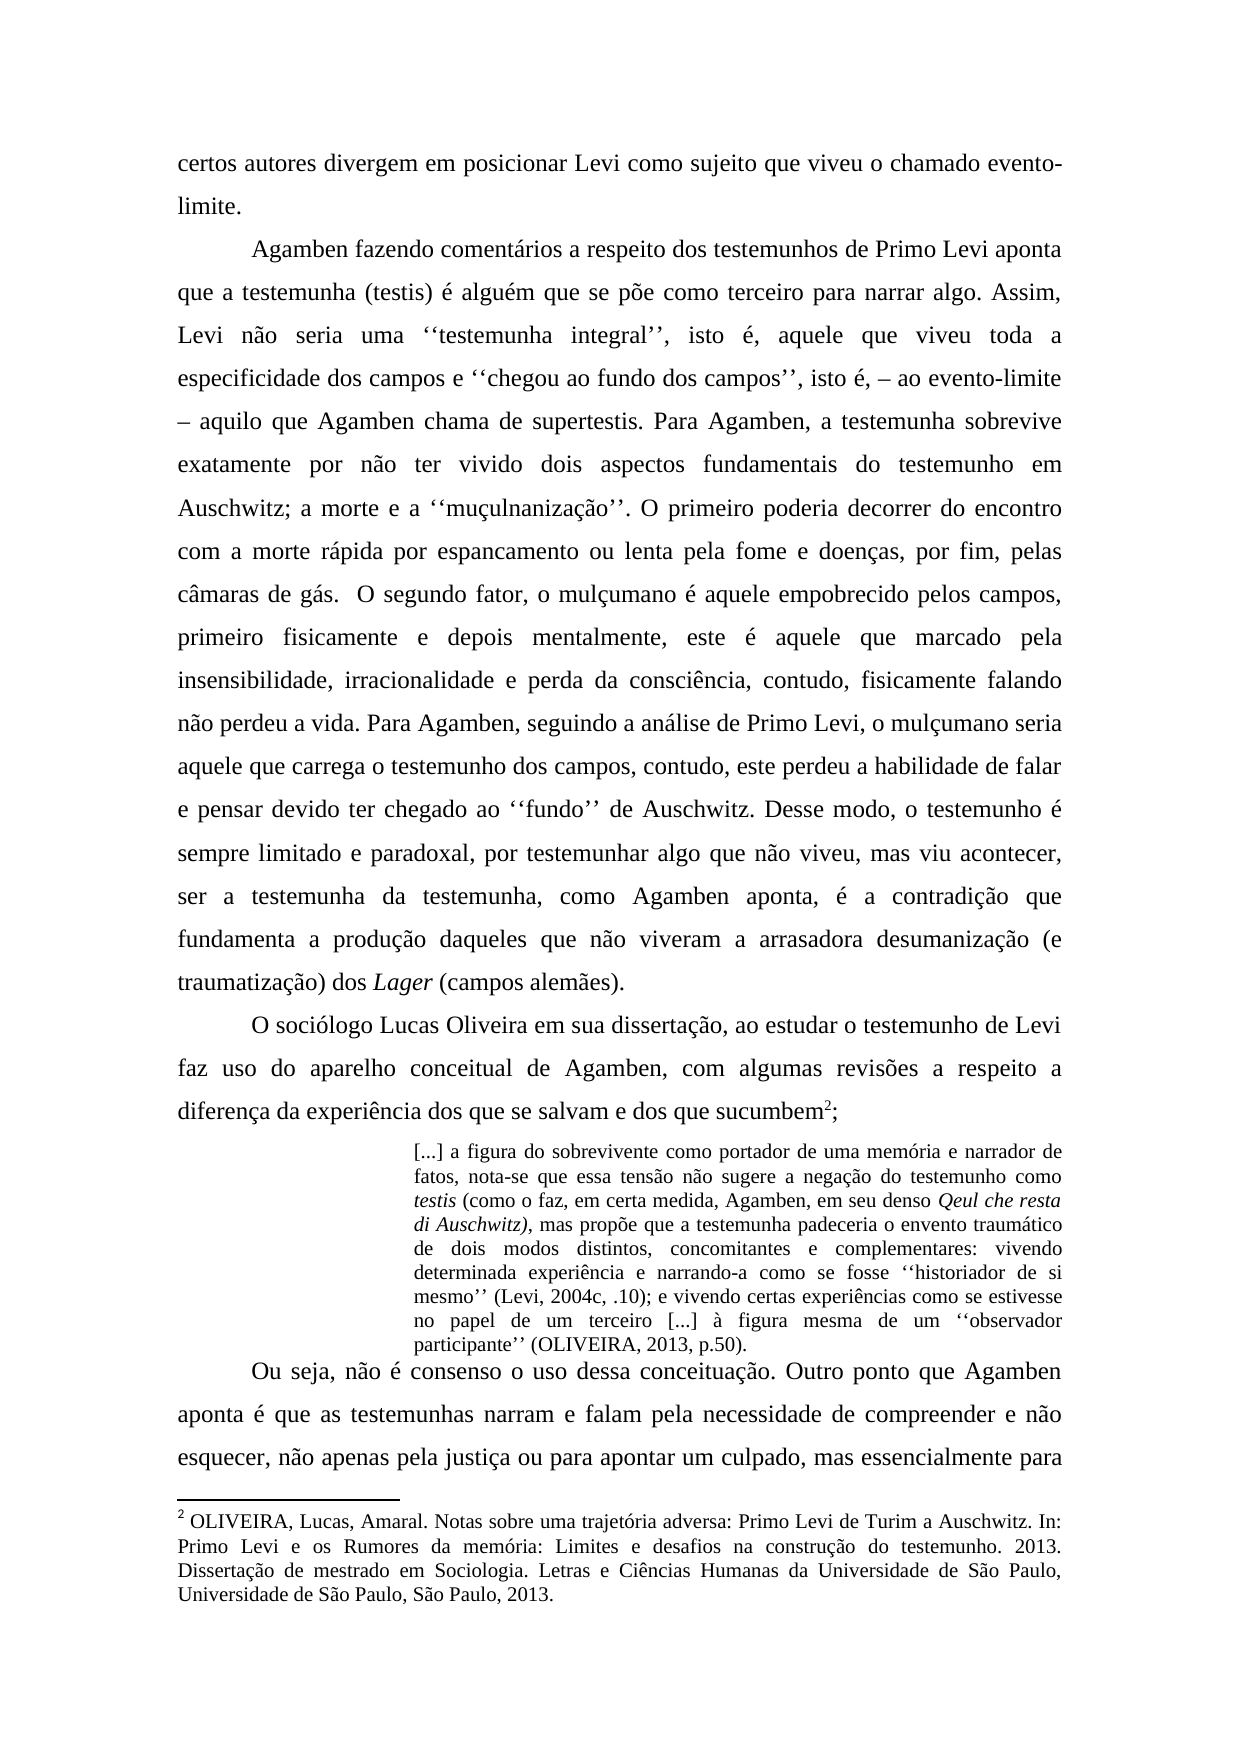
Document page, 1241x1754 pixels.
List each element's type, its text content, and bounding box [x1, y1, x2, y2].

text Agamben fazendo comentários a respeito dos testemunhos de Primo Levi aponta que a testemunha (testis) é alguém que se põe como terceiro para narrar algo. Assim, Levi não seria uma ‘‘testemunha integral’’, isto é, aquele que viveu toda a especificidade dos campos e ‘‘chegou ao fundo dos campos’’, isto é, – ao evento-limite – aquilo que Agamben chama de supertestis. Para Agamben, a testemunha sobrevive exatamente por não ter vivido dois aspectos fundamentais do testemunho em Auschwitz; a morte e a ‘‘muçulnanização’’. O primeiro poderia decorrer do encontro com a morte rápida por espancamento ou lenta pela fome e doenças, por fim, pelas câmaras de gás. O segundo fator, o mulçumano é aquele empobrecido pelos campos, primeiro fisicamente e depois mentalmente, este é aquele que marcado pela insensibilidade, irracionalidade e perda da consciência, contudo, fisicamente falando não perdeu a vida. Para Agamben, seguindo a análise de Primo Levi, o mulçumano seria aquele que carrega o testemunho dos campos, contudo, este perdeu a habilidade de falar e pensar devido ter chegado ao ‘‘fundo’’ de Auschwitz. Desse modo, o testemunho é sempre limitado e paradoxal, por testemunhar algo que não viveu, mas viu acontecer, ser a testemunha da testemunha, como Agamben aponta, é a contradição que fundamenta a produção daqueles que não viveram a arrasadora desumanização (e traumatização) dos Lager (campos alemães). [177, 234, 1063, 996]
text [...] a figura do sobrevivente como portador de uma memória e narrador de fatos, nota-se que essa tensão não sugere a negação do testemunho como testis (como o faz, em certa medida, Agamben, em seu denso Qeul che resta di Auschwitz), mas propõe que a testemunha padeceria o envento traumático de dois modos distintos, concomitantes e complementares: vivendo determinada experiência e narrando-a como se fosse ‘‘historiador de si mesmo’’ (Levi, 2004c, .10); e vivendo certas experiências como se estivesse no papel de um terceiro [...] à figura mesma de um ‘‘observador participante’’ (OLIVEIRA, 2013, p.50). [413, 1139, 1063, 1356]
text O sociólogo Lucas Oliveira em sua dissertação, ao estudar o testemunho de Levi faz uso do aparelho conceitual de Agamben, com algumas revisões a respeito a diferença da experiência dos que se salvam e dos que sucumbem; [177, 1010, 1063, 1125]
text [177, 1356, 1063, 1471]
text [177, 148, 1063, 219]
